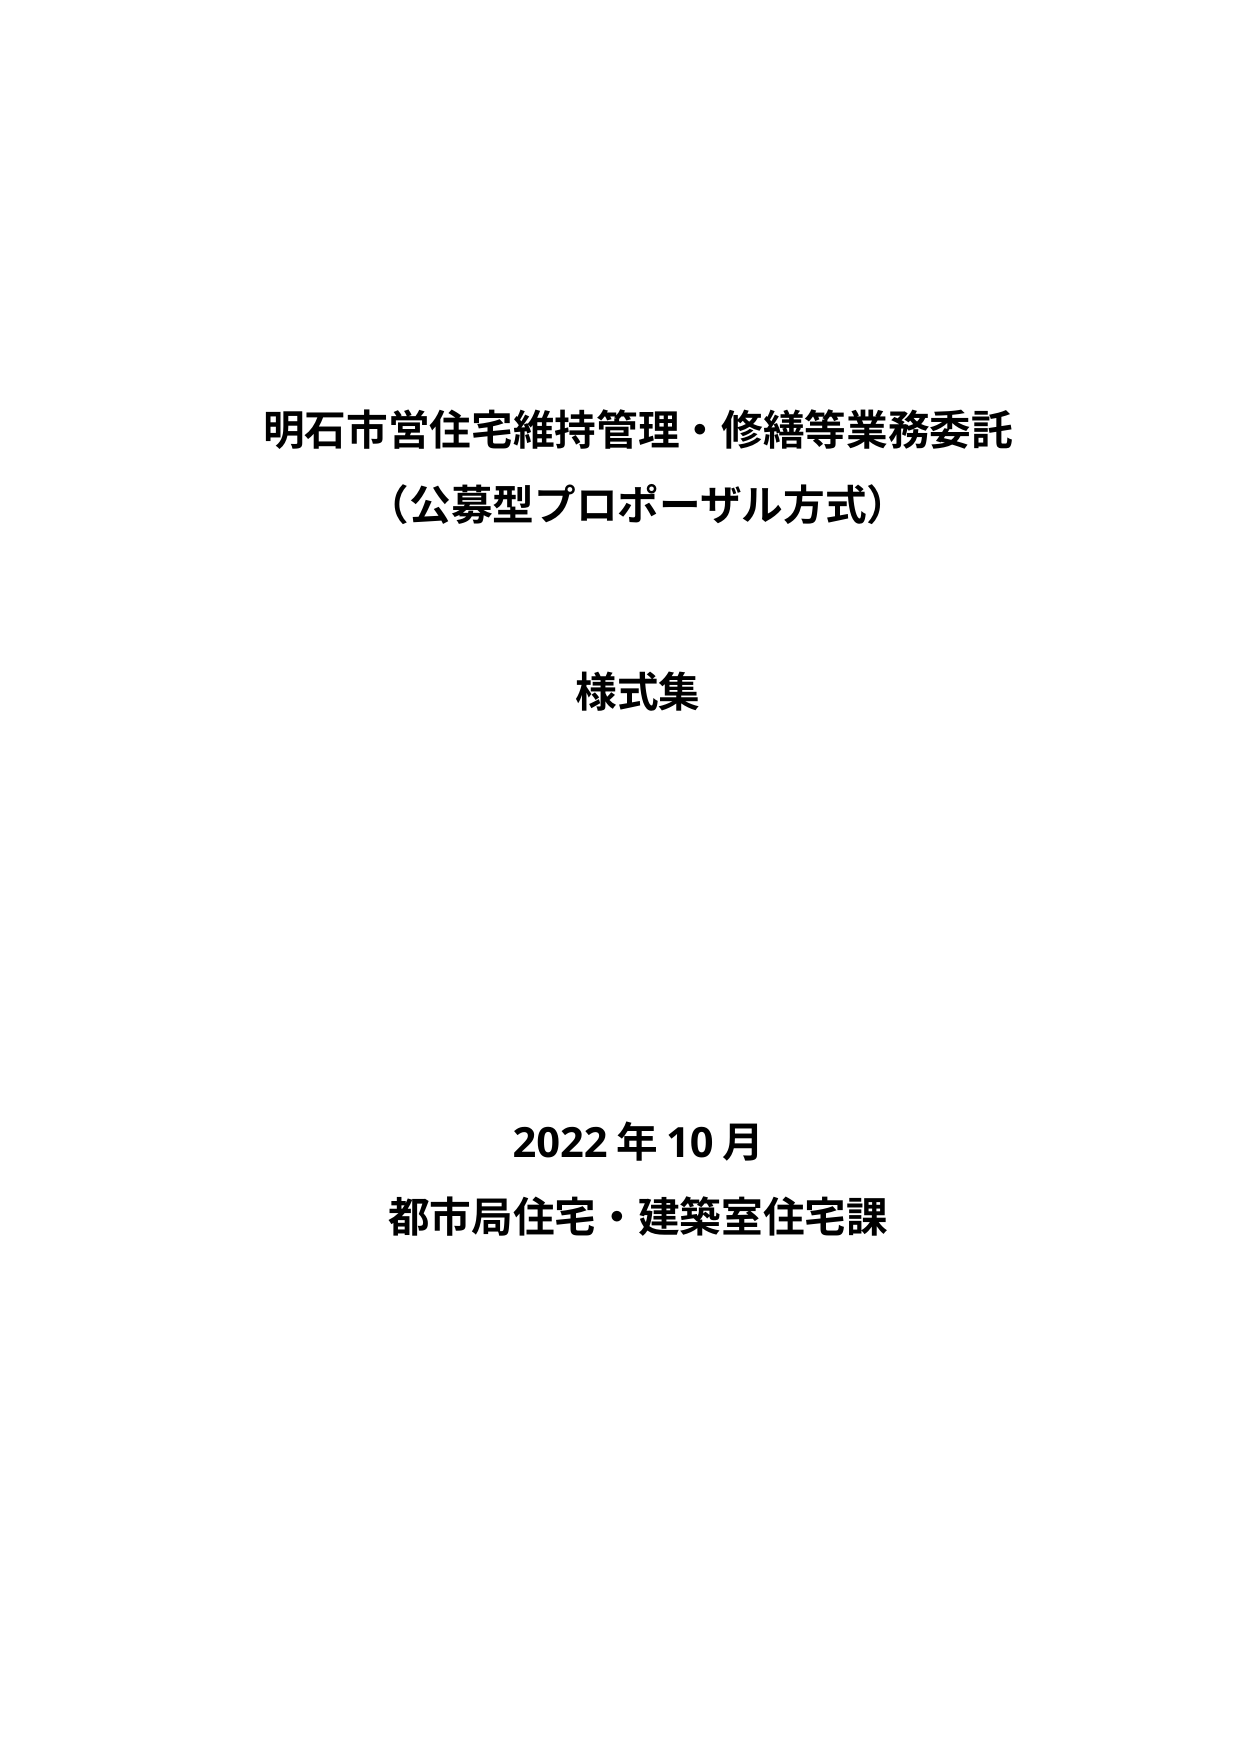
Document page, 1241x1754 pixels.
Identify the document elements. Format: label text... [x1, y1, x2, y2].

text 様式集 [106, 652, 1169, 727]
text 都市局住宅・建築室住宅課 [106, 1177, 1169, 1252]
text 明石市営住宅維持管理・修繕等業務委託 [106, 389, 1169, 464]
text 2022年10月 [106, 1102, 1169, 1177]
text （公募型プロポーザル方式） [106, 464, 1169, 539]
